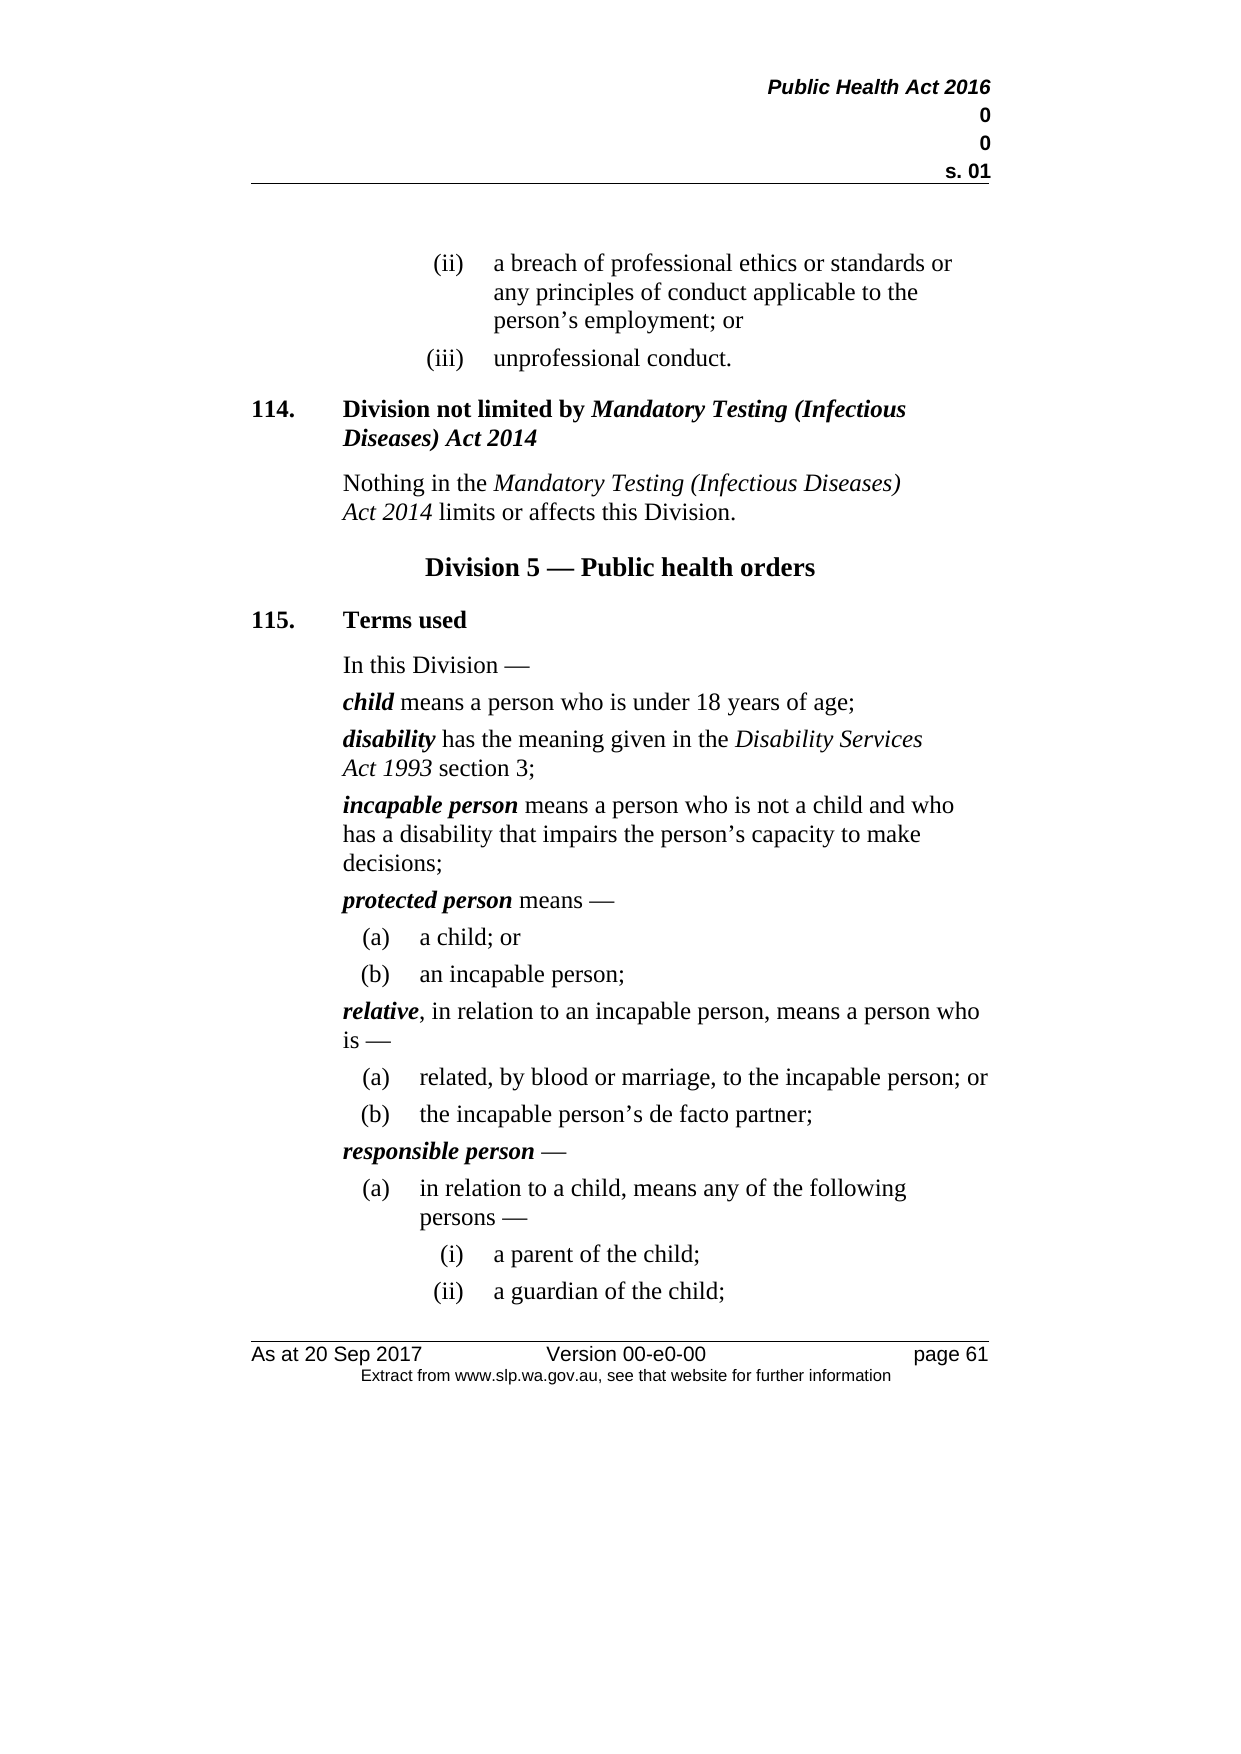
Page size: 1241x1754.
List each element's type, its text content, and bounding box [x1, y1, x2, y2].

subtitle 114. Division not limited by Mandatory Testing (Infectious Diseases) Act 2014 [251, 394, 989, 452]
text In this Division — [251, 650, 989, 679]
text Nothing in the Mandatory Testing (Infectious Diseases) Act 2014 limits or affects this Division. [251, 468, 989, 526]
text incapable person means a person who is not a child and who has a disability that impairs the person’s capacity to make decisions; [251, 790, 989, 877]
text protected person means — [251, 885, 989, 914]
text (ii) a guardian of the child; [251, 1276, 989, 1305]
text (ii) a breach of professional ethics or standards or any principles of conduct applicable to the person’s employment; or [251, 248, 989, 334]
text disability has the meaning given in the Disability Services Act 1993 section 3; [251, 724, 989, 782]
subtitle Division 5 — Public health orders [251, 551, 989, 582]
text (a) in relation to a child, means any of the following persons — [251, 1173, 989, 1231]
text (i) a parent of the child; [251, 1239, 989, 1268]
text child means a person who is under 18 years of age; [251, 687, 989, 716]
text (iii) unprofessional conduct. [251, 343, 989, 371]
text responsible person — [251, 1136, 989, 1165]
text (a) a child; or [251, 922, 989, 951]
text (b) an incapable person; [251, 959, 989, 988]
text (a) related, by blood or marriage, to the incapable person; or [251, 1062, 989, 1091]
subtitle 115. Terms used [251, 605, 989, 634]
text relative, in relation to an incapable person, means a person who is — [251, 996, 989, 1054]
text (b) the incapable person’s de facto partner; [251, 1099, 989, 1128]
